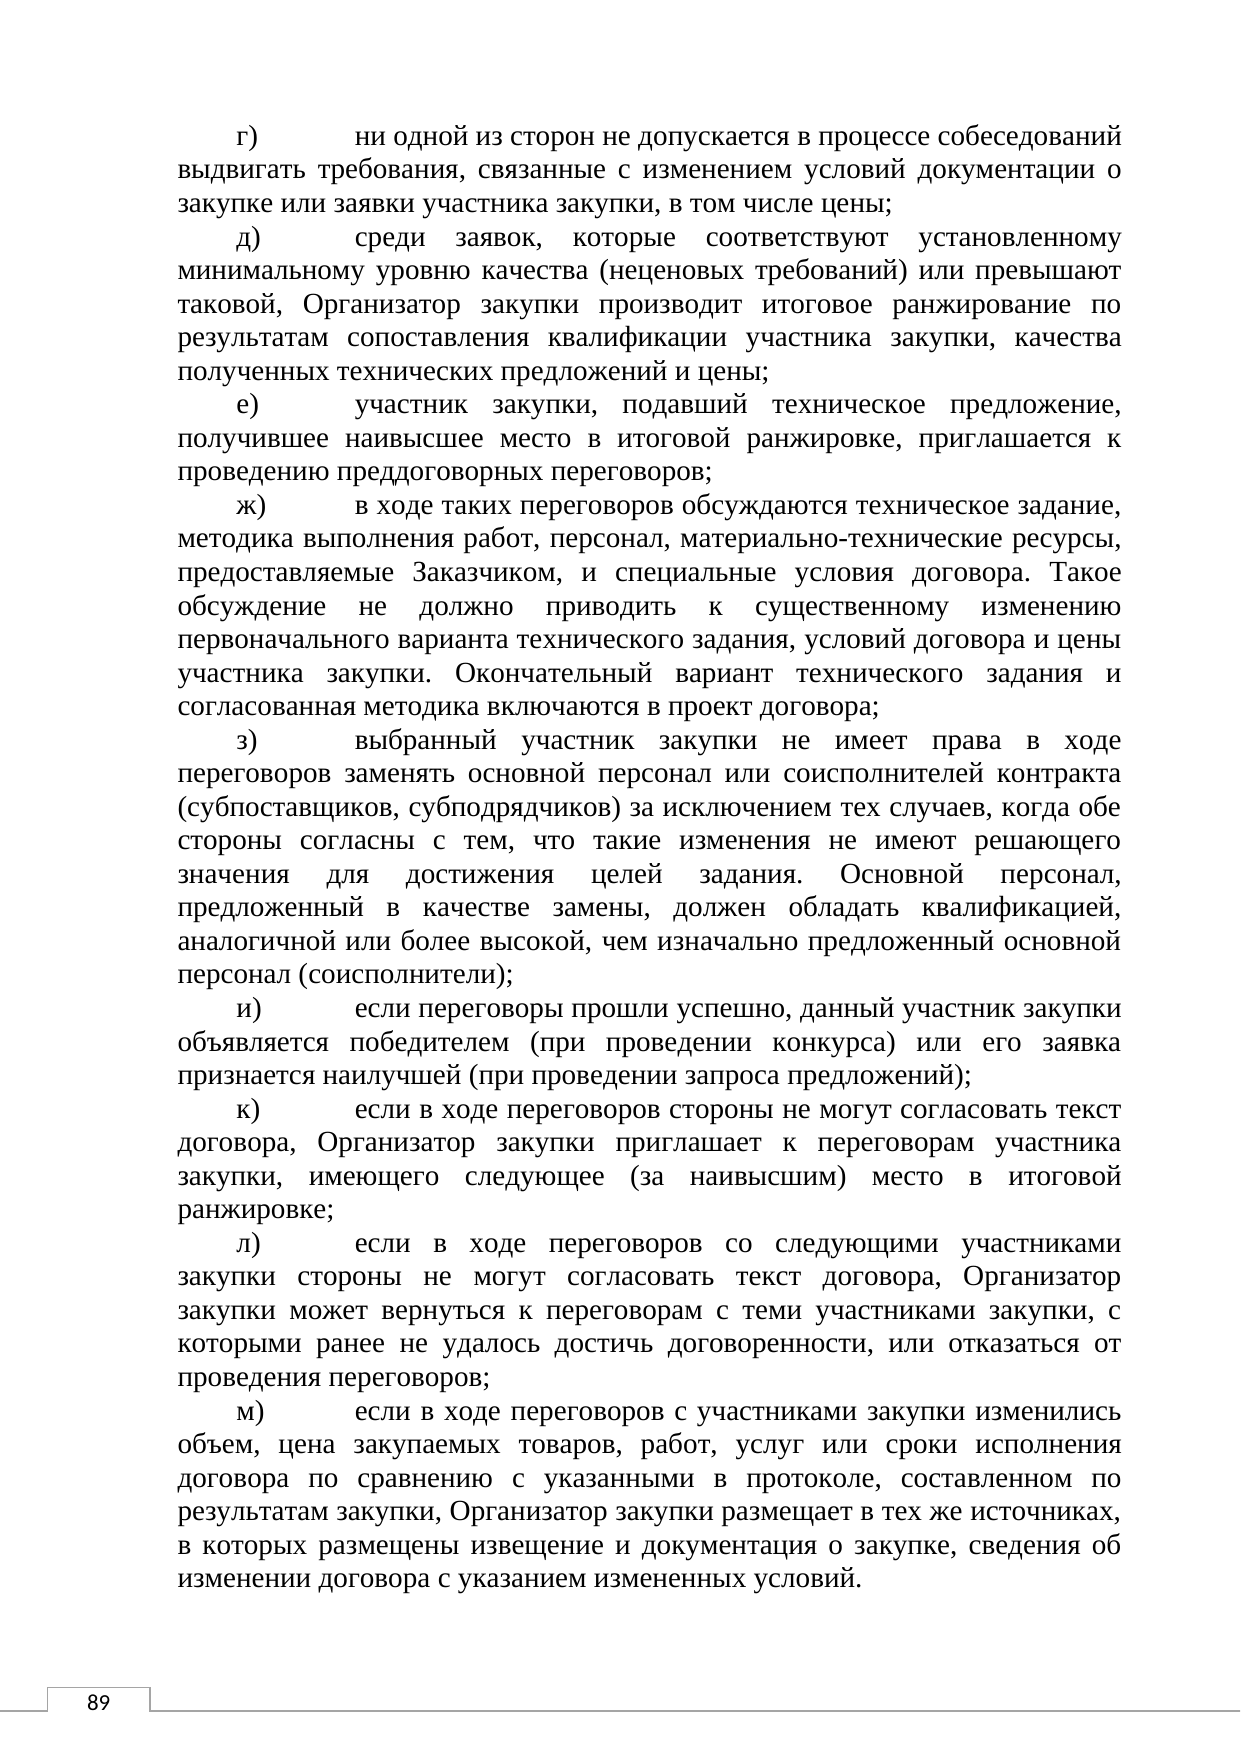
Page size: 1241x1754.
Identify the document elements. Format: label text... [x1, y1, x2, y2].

list ни одной из сторон не допускается в процессе собеседований выдвигать требования, связанные с изменением условий документации о закупке или заявки участника закупки, в том числе цены; [177, 118, 1122, 219]
list если в ходе переговоров со следующими участниками закупки стороны не могут согласовать текст договора, Организатор закупки может вернуться к переговорам с теми участниками закупки, с которыми ранее не удалось достичь договоренности, или отказаться от проведения переговоров; [177, 1225, 1122, 1393]
list среди заявок, которые соответствуют установленному минимальному уровню качества (неценовых требований) или превышают таковой, Организатор закупки производит итоговое ранжирование по результатам сопоставления квалификации участника закупки, качества полученных технических предложений и цены; [177, 219, 1122, 386]
list в ходе таких переговоров обсуждаются техническое задание, методика выполнения работ, персонал, материально-технические ресурсы, предоставляемые Заказчиком, и специальные условия договора. Такое обсуждение не должно приводить к существенному изменению первоначального варианта технического задания, условий договора и цены участника закупки. Окончательный вариант технического задания и согласованная методика включаются в проект договора; [177, 487, 1122, 722]
list если переговоры прошли успешно, данный участник закупки объявляется победителем (при проведении конкурса) или его заявка признается наилучшей (при проведении запроса предложений); [177, 990, 1122, 1091]
list если в ходе переговоров стороны не могут согласовать текст договора, Организатор закупки приглашает к переговорам участника закупки, имеющего следующее (за наивысшим) место в итоговой ранжировке; [177, 1091, 1122, 1225]
list участник закупки, подавший техническое предложение, получившее наивысшее место в итоговой ранжировке, приглашается к проведению преддоговорных переговоров; [177, 386, 1122, 487]
list если в ходе переговоров с участниками закупки изменились объем, цена закупаемых товаров, работ, услуг или сроки исполнения договора по сравнению с указанными в протоколе, составленном по результатам закупки, Организатор закупки размещает в тех же источниках, в которых размещены извещение и документация о закупке, сведения об изменении договора с указанием измененных условий. [177, 1393, 1122, 1594]
list выбранный участник закупки не имеет права в ходе переговоров заменять основной персонал или соисполнителей контракта (субпоставщиков, субподрядчиков) за исключением тех случаев, когда обе стороны согласны с тем, что такие изменения не имеют решающего значения для достижения целей задания. Основной персонал, предложенный в качестве замены, должен обладать квалификацией, аналогичной или более высокой, чем изначально предложенный основной персонал (соисполнители); [177, 722, 1122, 990]
